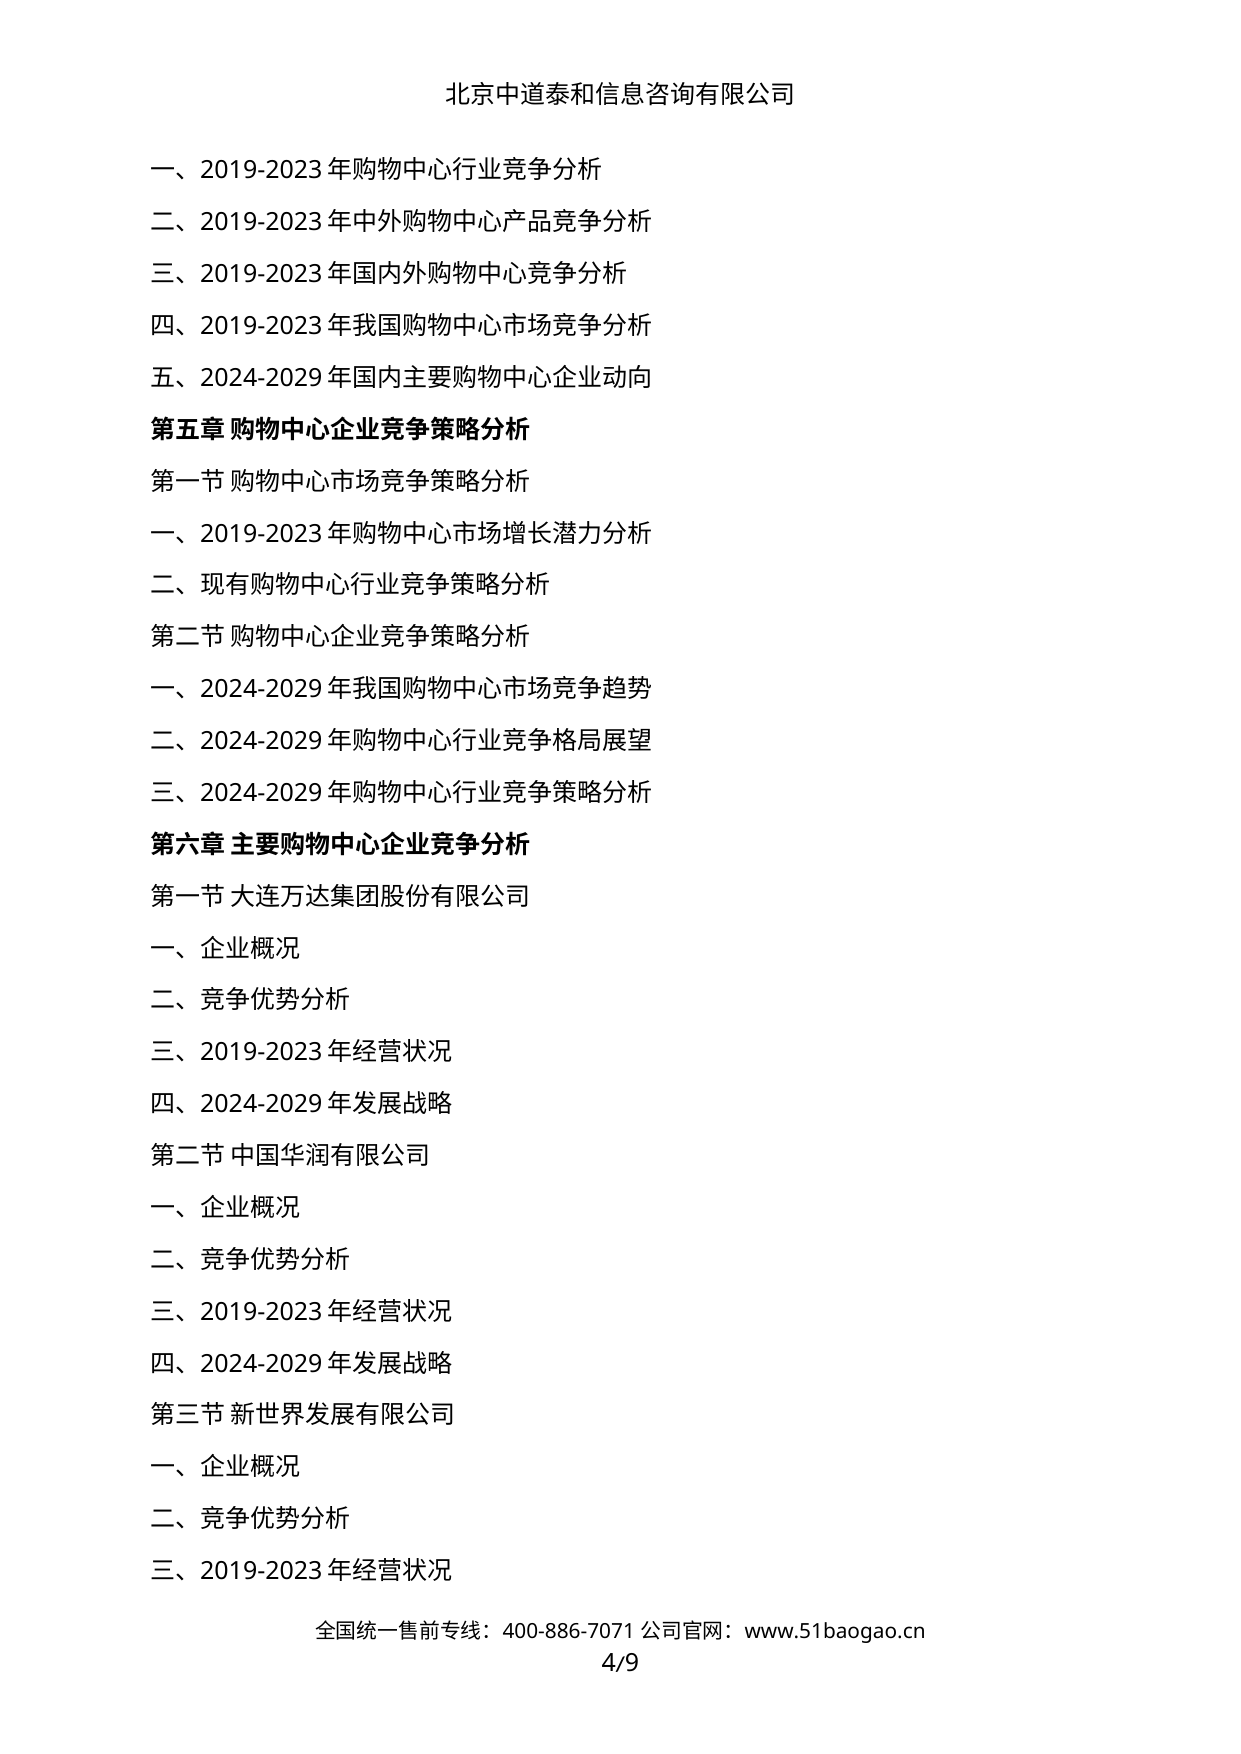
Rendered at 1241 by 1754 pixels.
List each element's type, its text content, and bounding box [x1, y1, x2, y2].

text 二、竞争优势分析 [150, 1239, 1090, 1276]
text 二、2024-2029年购物中心行业竞争格局展望 [150, 721, 1090, 757]
text 一、企业概况 [150, 928, 1090, 964]
text 四、2019-2023年我国购物中心市场竞争分析 [150, 306, 1090, 342]
text 第一节 大连万达集团股份有限公司 [150, 876, 1090, 912]
text 一、2019-2023年购物中心市场增长潜力分析 [150, 513, 1090, 549]
text 三、2019-2023年经营状况 [150, 1551, 1090, 1587]
text 一、2024-2029年我国购物中心市场竞争趋势 [150, 669, 1090, 705]
text 第一节 购物中心市场竞争策略分析 [150, 461, 1090, 497]
text 三、2019-2023年经营状况 [150, 1032, 1090, 1068]
text 二、竞争优势分析 [150, 980, 1090, 1016]
text 五、2024-2029年国内主要购物中心企业动向 [150, 357, 1090, 394]
text 第六章 主要购物中心企业竞争分析 [150, 824, 1090, 861]
text 一、2019-2023年购物中心行业竞争分析 [150, 150, 1090, 186]
text 三、2019-2023年国内外购物中心竞争分析 [150, 254, 1090, 290]
text 二、2019-2023年中外购物中心产品竞争分析 [150, 202, 1090, 238]
text 四、2024-2029年发展战略 [150, 1343, 1090, 1379]
text 二、现有购物中心行业竞争策略分析 [150, 565, 1090, 601]
text 第三节 新世界发展有限公司 [150, 1395, 1090, 1431]
text 一、企业概况 [150, 1447, 1090, 1483]
text 二、竞争优势分析 [150, 1499, 1090, 1535]
text 第五章 购物中心企业竞争策略分析 [150, 409, 1090, 446]
text 第二节 中国华润有限公司 [150, 1136, 1090, 1172]
text 第二节 购物中心企业竞争策略分析 [150, 617, 1090, 653]
text 三、2019-2023年经营状况 [150, 1291, 1090, 1327]
text 一、企业概况 [150, 1187, 1090, 1224]
text 三、2024-2029年购物中心行业竞争策略分析 [150, 772, 1090, 809]
text 四、2024-2029年发展战略 [150, 1084, 1090, 1120]
